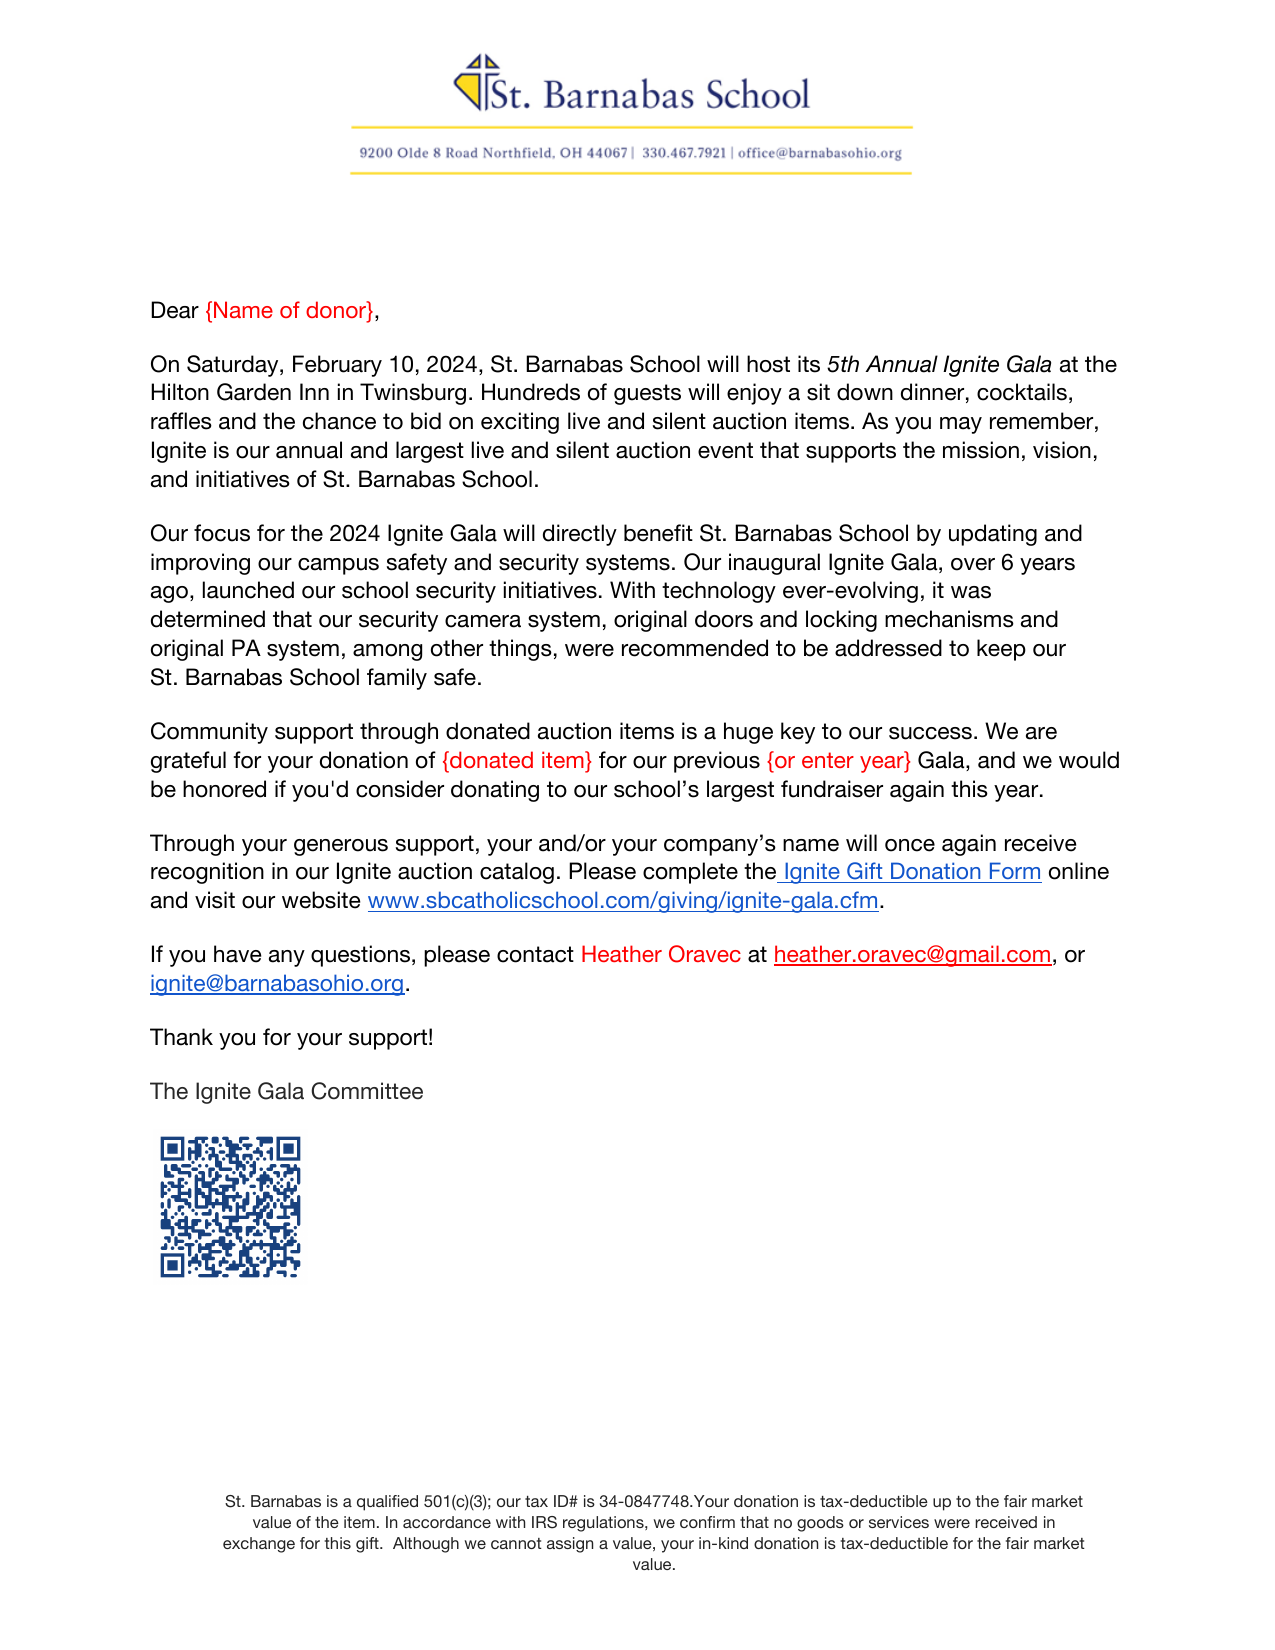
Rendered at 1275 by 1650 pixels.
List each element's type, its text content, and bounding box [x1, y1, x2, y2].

text Dear {Name of donor}, [150, 296, 1125, 325]
text Community support through donated auction items is a huge key to our success. We are grateful for your donation of {donated item} for our previous {or enter year} Gala, and we would be honored if you'd consider donating to our school’s largest fundraiser again this year. [150, 717, 1125, 804]
text On Saturday, February 10, 2024, St. Barnabas School will host its 5th Annual Ignite Gala at the Hilton Garden Inn in Twinsburg. Hundreds of guests will enjoy a sit down dinner, cocktails, raffles and the chance to bid on exciting live and silent auction items. As you may remember, Ignite is our annual and largest live and silent auction event that supports the mission, vision, and initiatives of St. Barnabas School. [150, 350, 1125, 494]
picture [150, 28, 1125, 183]
text Thank you for your support! [150, 1023, 1125, 1052]
text Through your generous support, your and/or your company’s name will once again receive recognition in our Ignite auction catalog. Please complete the Ignite Gift Donation Form online and visit our website www.sbcatholicschool.com/giving/ignite-gala.cfm. [150, 829, 1125, 915]
picture [153, 1129, 308, 1285]
text Our focus for the 2024 Ignite Gala will directly benefit St. Barnabas School by updating and improving our campus safety and security systems. Our inaugural Ignite Gala, over 6 years ago, launched our school security initiatives. With technology ever-evolving, it was determined that our security camera system, original doors and locking mechanisms and original PA system, among other things, were recommended to be addressed to keep our St. Barnabas School family safe. [150, 519, 1089, 692]
text The Ignite Gala Committee [150, 1077, 1089, 1106]
text If you have any questions, please contact Heather Oravec at heather.oravec@gmail.com, or ignite@barnabasohio.org. [150, 940, 1125, 998]
